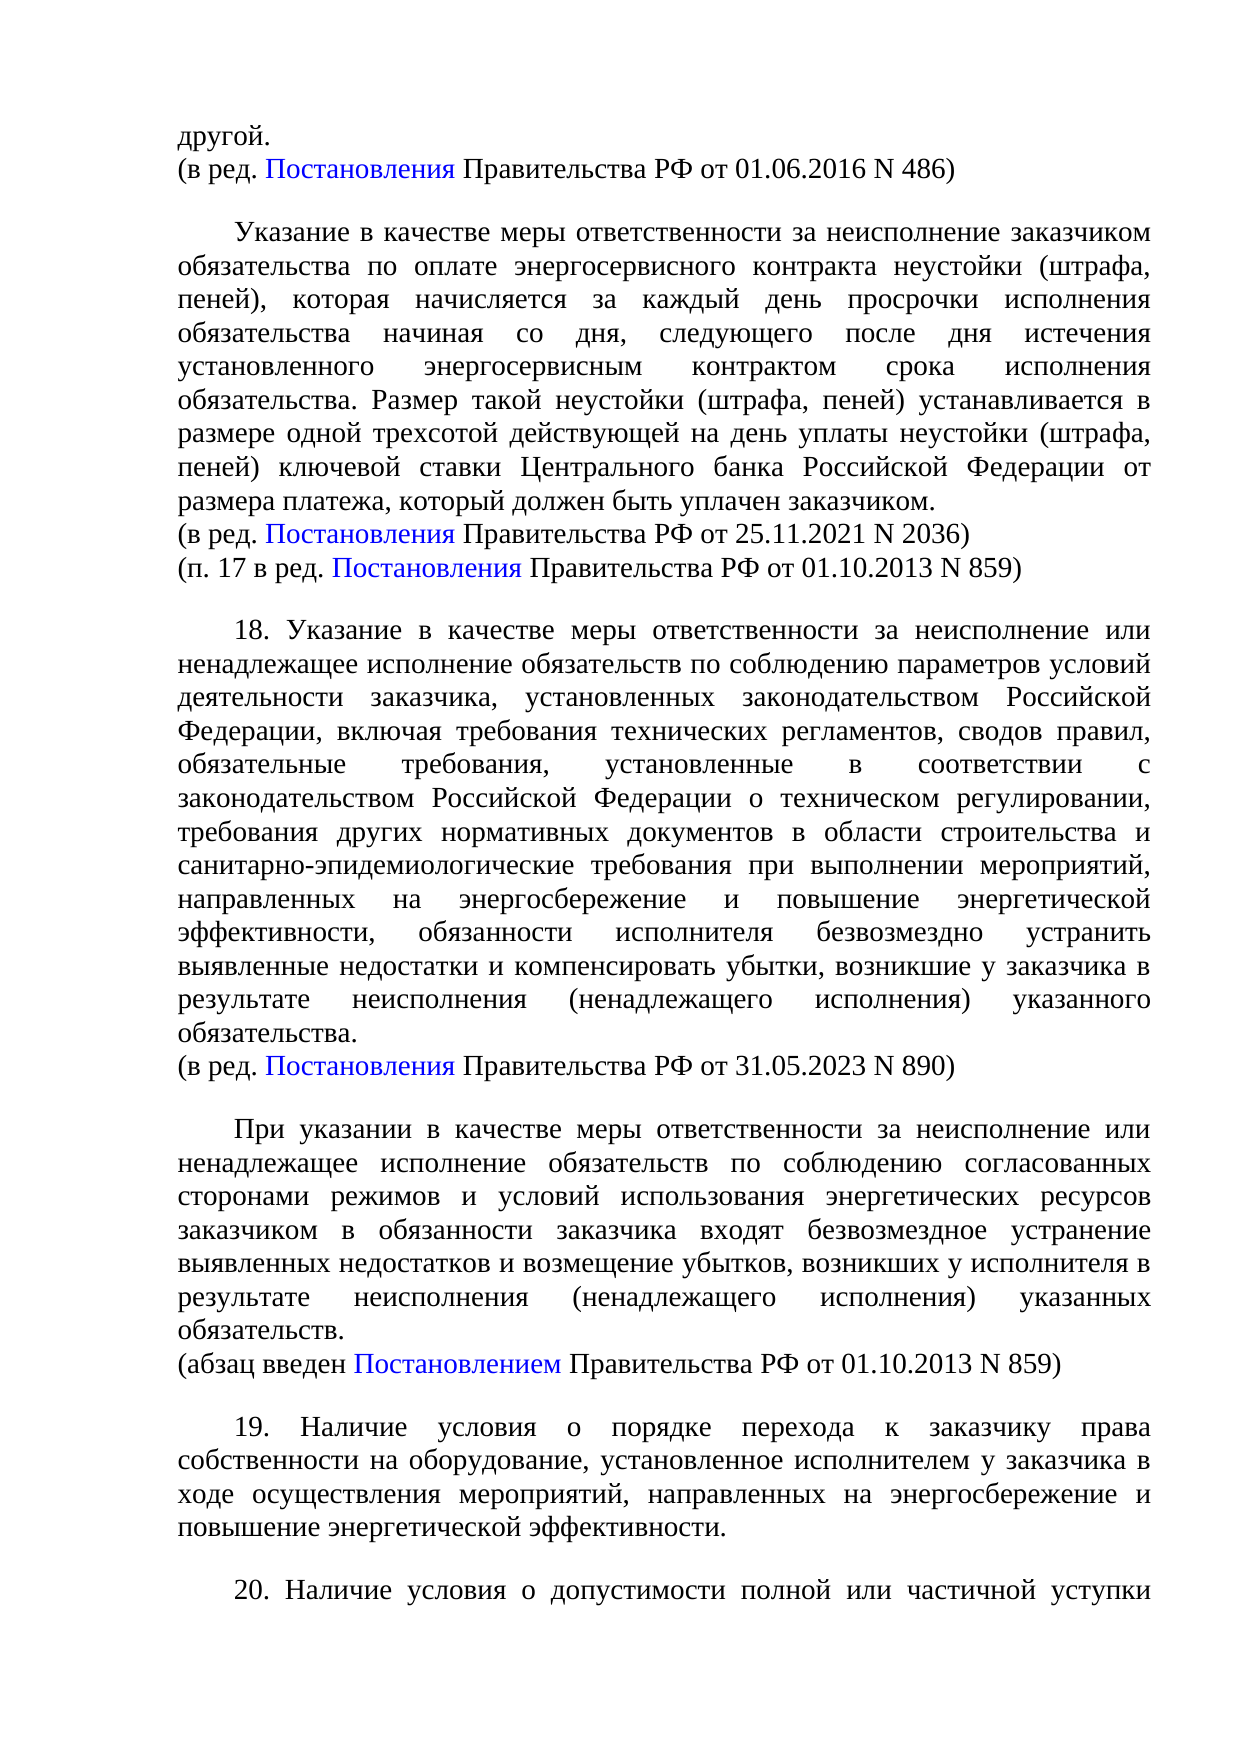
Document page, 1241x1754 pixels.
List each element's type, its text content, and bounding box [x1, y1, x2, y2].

text (в ред. Постановления Правительства РФ от 01.06.2016 N 486) [177, 152, 1152, 185]
text (в ред. Постановления Правительства РФ от 25.11.2021 N 2036) [177, 516, 1152, 550]
text (в ред. Постановления Правительства РФ от 31.05.2023 N 890) [177, 1048, 1152, 1082]
text (абзац введен Постановлением Правительства РФ от 01.10.2013 N 859) [177, 1346, 1152, 1379]
text 19. Наличие условия о порядке перехода к заказчику права собственности на оборудование, установленное исполнителем у заказчика в ходе осуществления мероприятий, направленных на энергосбережение и повышение энергетической эффективности. [177, 1409, 1152, 1543]
text (п. 17 в ред. Постановления Правительства РФ от 01.10.2013 N 859) [177, 550, 1152, 583]
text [177, 118, 1152, 152]
text При указании в качестве меры ответственности за неисполнение или ненадлежащее исполнение обязательств по соблюдению согласованных сторонами режимов и условий использования энергетических ресурсов заказчиком в обязанности заказчика входят безвозмездное устранение выявленных недостатков и возмещение убытков, возникших у исполнителя в результате неисполнения (ненадлежащего исполнения) указанных обязательств. [177, 1111, 1152, 1346]
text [177, 1572, 1152, 1606]
text Указание в качестве меры ответственности за неисполнение заказчиком обязательства по оплате энергосервисного контракта неустойки (штрафа, пеней), которая начисляется за каждый день просрочки исполнения обязательства начиная со дня, следующего после дня истечения установленного энергосервисным контрактом срока исполнения обязательства. Размер такой неустойки (штрафа, пеней) устанавливается в размере одной трехсотой действующей на день уплаты неустойки (штрафа, пеней) ключевой ставки Центрального банка Российской Федерации от размера платежа, который должен быть уплачен заказчиком. [177, 214, 1152, 516]
text 18. Указание в качестве меры ответственности за неисполнение или ненадлежащее исполнение обязательств по соблюдению параметров условий деятельности заказчика, установленных законодательством Российской Федерации, включая требования технических регламентов, сводов правил, обязательные требования, установленные в соответствии с законодательством Российской Федерации о техническом регулировании, требования других нормативных документов в области строительства и санитарно-эпидемиологические требования при выполнении мероприятий, направленных на энергосбережение и повышение энергетической эффективности, обязанности исполнителя безвозмездно устранить выявленные недостатки и компенсировать убытки, возникшие у заказчика в результате неисполнения (ненадлежащего исполнения) указанного обязательства. [177, 612, 1152, 1048]
